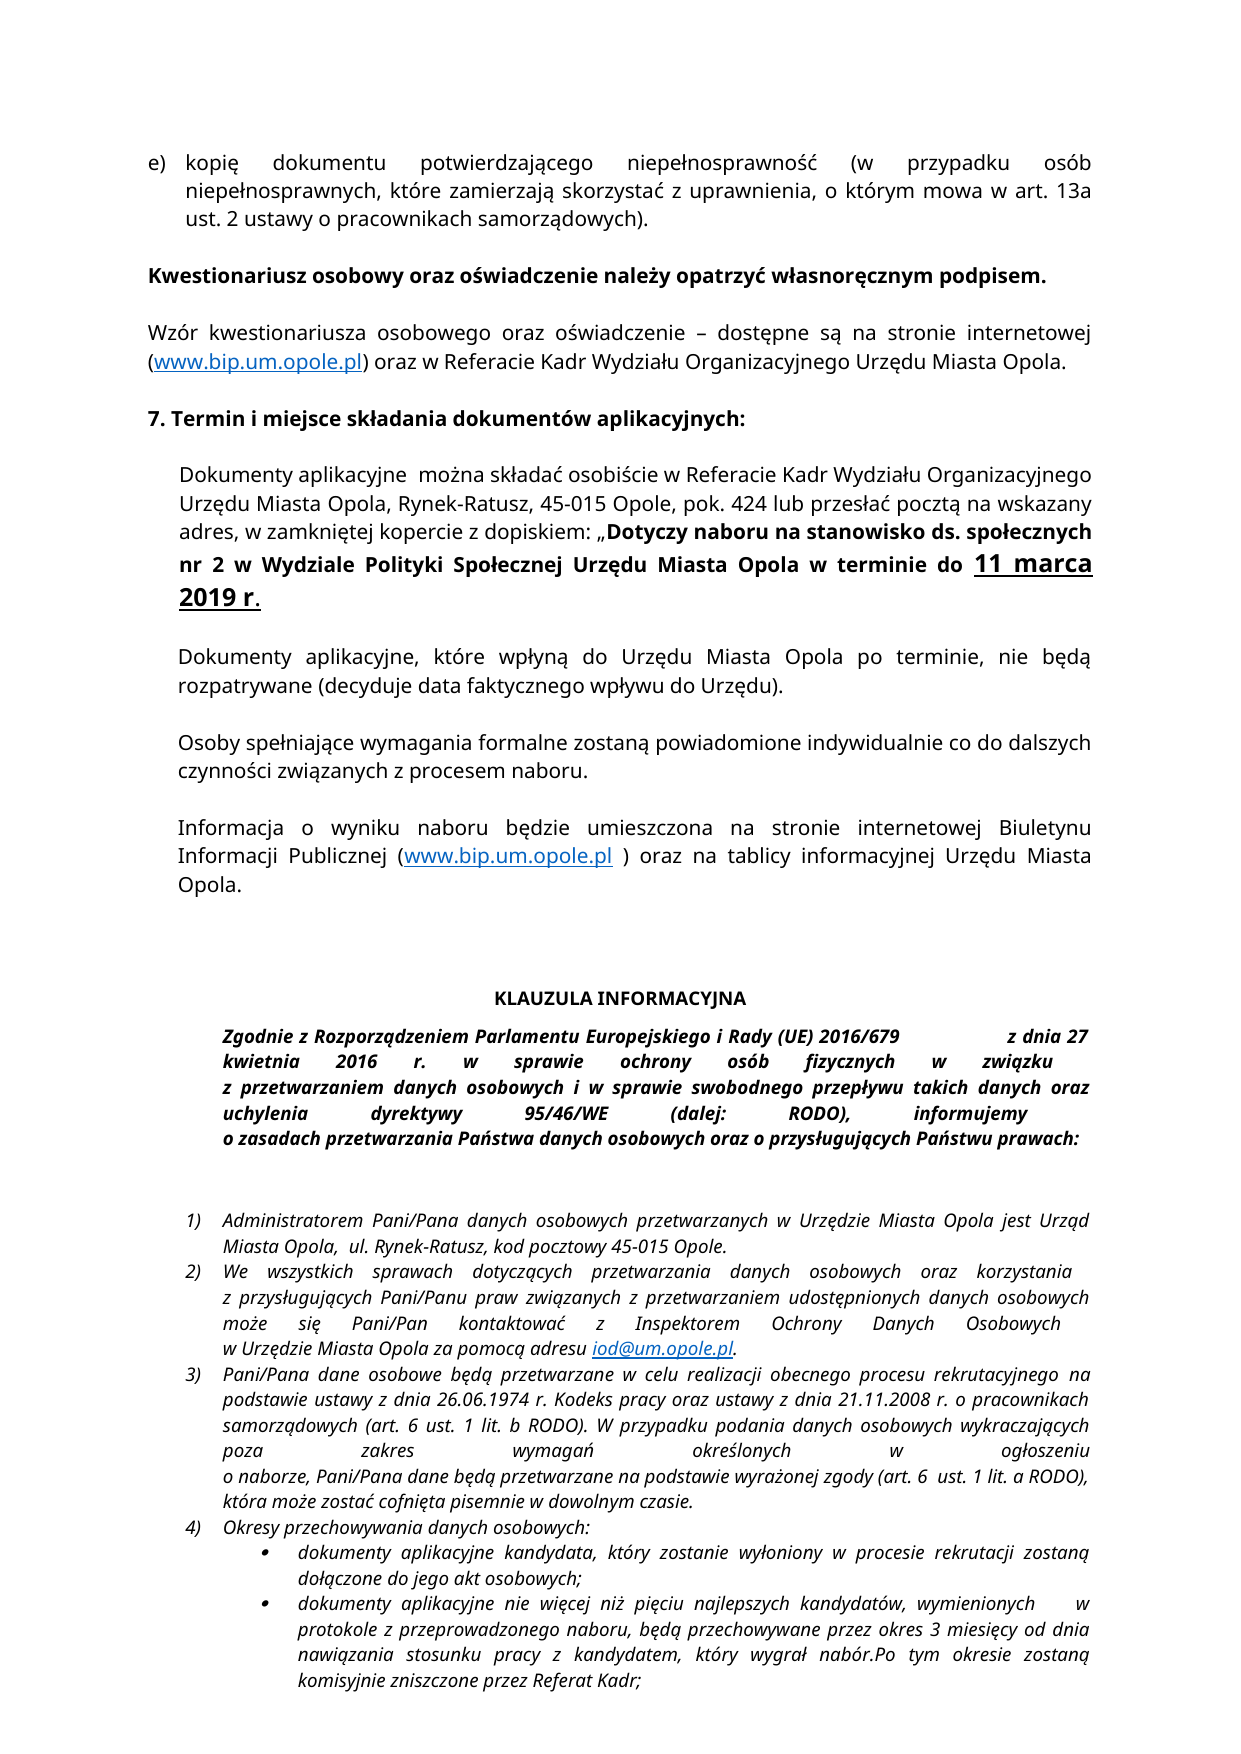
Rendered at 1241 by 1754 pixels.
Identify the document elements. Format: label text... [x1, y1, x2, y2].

list Administratorem Pani/Pana danych osobowych przetwarzanych w Urzędzie Miasta Opola jest Urząd Miasta Opola, ul. Rynek-Ratusz, kod pocztowy 45-015 Opole. [185, 1208, 1092, 1259]
text 7. Termin i miejsce składania dokumentów aplikacyjnych: [148, 404, 1092, 432]
text Dokumenty aplikacyjne, które wpłyną do Urzędu Miasta Opola po terminie, nie będą rozpatrywane (decyduje data faktycznego wpływu do Urzędu). [178, 642, 1092, 699]
list Okresy przechowywania danych osobowych: [185, 1514, 1092, 1539]
list kopię dokumentu potwierdzającego niepełnosprawność (w przypadku osób niepełnosprawnych, które zamierzają skorzystać z uprawnienia, o którym mowa w art. 13a ust. 2 ustawy o pracownikach samorządowych). [148, 148, 1092, 233]
text KLAUZULA INFORMACYJNA [148, 985, 1092, 1011]
text Informacja o wyniku naboru będzie umieszczona na stronie internetowej Biuletynu Informacji Publicznej (www.bip.um.opole.pl ) oraz na tablicy informacyjnej Urzędu Miasta Opola. [178, 813, 1092, 898]
text Osoby spełniające wymagania formalne zostaną powiadomione indywidualnie co do dalszych czynności związanych z procesem naboru. [178, 728, 1092, 784]
text Dokumenty aplikacyjne można składać osobiście w Referacie Kadr Wydziału Organizacyjnego Urzędu Miasta Opola, Rynek-Ratusz, 45-015 Opole, pok. 424 lub przesłać pocztą na wskazany adres, w zamkniętej kopercie z dopiskiem: „Dotyczy naboru na stanowisko ds. społecznych nr 2 w Wydziale Polityki Społecznej Urzędu Miasta Opola w terminie do 11 marca 2019 r. [179, 461, 1092, 614]
list We wszystkich sprawach dotyczących przetwarzania danych osobowych oraz korzystania z przysługujących Pani/Panu praw związanych z przetwarzaniem udostępnionych danych osobowych może się Pani/Pan kontaktować z Inspektorem Ochrony Danych Osobowych w Urzędzie Miasta Opola za pomocą adresu iod@um.opole.pl. [185, 1259, 1092, 1361]
list Pani/Pana dane osobowe będą przetwarzane w celu realizacji obecnego procesu rekrutacyjnego na podstawie ustawy z dnia 26.06.1974 r. Kodeks pracy oraz ustawy z dnia 21.11.2008 r. o pracownikach samorządowych (art. 6 ust. 1 lit. b RODO). W przypadku podania danych osobowych wykraczających poza zakres wymagań określonych w ogłoszeniu o naborze, Pani/Pana dane będą przetwarzane na podstawie wyrażonej zgody (art. 6 ust. 1 lit. a RODO), która może zostać cofnięta pisemnie w dowolnym czasie. [185, 1361, 1092, 1514]
list dokumenty aplikacyjne nie więcej niż pięciu najlepszych kandydatów, wymienionych w protokole z przeprowadzonego naboru, będą przechowywane przez okres 3 miesięcy od dnia nawiązania stosunku pracy z kandydatem, który wygrał nabór.Po tym okresie zostaną komisyjnie zniszczone przez Referat Kadr; [260, 1591, 1092, 1693]
text Kwestionariusz osobowy oraz oświadczenie należy opatrzyć własnoręcznym podpisem. [148, 261, 1092, 290]
text Zgodnie z Rozporządzeniem Parlamentu Europejskiego i Rady (UE) 2016/679 z dnia 27 kwietnia 2016 r. w sprawie ochrony osób fizycznych w związku z przetwarzaniem danych osobowych i w sprawie swobodnego przepływu takich danych oraz uchylenia dyrektywy 95/46/WE (dalej: RODO), informujemy o zasadach przetwarzania Państwa danych osobowych oraz o przysługujących Państwu prawach: [223, 1023, 1092, 1151]
list dokumenty aplikacyjne kandydata, który zostanie wyłoniony w procesie rekrutacji zostaną dołączone do jego akt osobowych; [260, 1539, 1092, 1591]
text Wzór kwestionariusza osobowego oraz oświadczenie – dostępne są na stronie internetowej (www.bip.um.opole.pl) oraz w Referacie Kadr Wydziału Organizacyjnego Urzędu Miasta Opola. [148, 318, 1092, 375]
